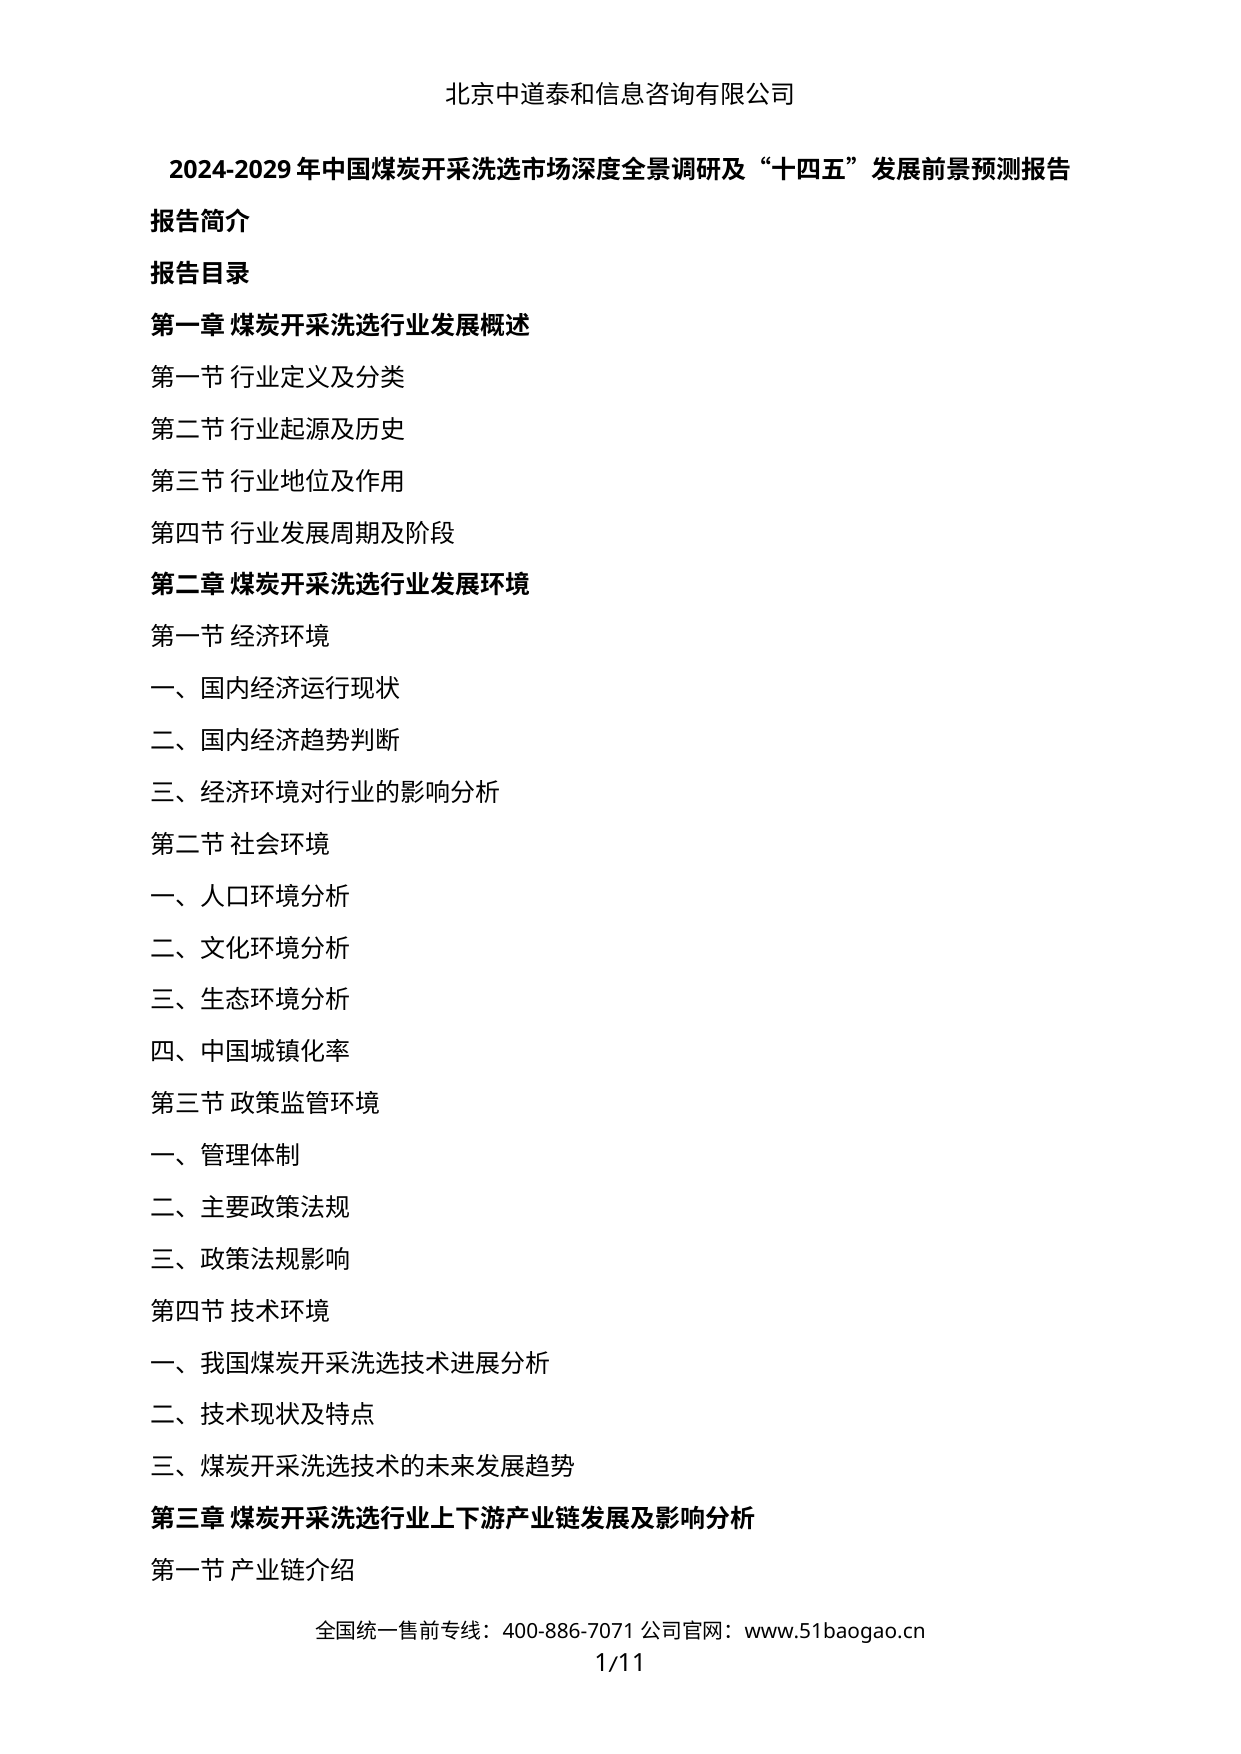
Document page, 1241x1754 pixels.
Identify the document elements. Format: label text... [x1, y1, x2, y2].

text 第一节 经济环境 [150, 617, 1090, 653]
text 一、我国煤炭开采洗选技术进展分析 [150, 1343, 1090, 1379]
text 第一节 行业定义及分类 [150, 357, 1090, 394]
text 报告目录 [150, 254, 1090, 290]
text 一、人口环境分析 [150, 876, 1090, 912]
text 三、生态环境分析 [150, 980, 1090, 1016]
text 一、国内经济运行现状 [150, 669, 1090, 705]
text 第二章 煤炭开采洗选行业发展环境 [150, 565, 1090, 601]
text 第一章 煤炭开采洗选行业发展概述 [150, 306, 1090, 342]
text 三、政策法规影响 [150, 1239, 1090, 1276]
text 二、技术现状及特点 [150, 1395, 1090, 1431]
text 第四节 技术环境 [150, 1291, 1090, 1327]
text 2024-2029年中国煤炭开采洗选市场深度全景调研及“十四五”发展前景预测报告 [150, 150, 1090, 186]
text 第四节 行业发展周期及阶段 [150, 513, 1090, 549]
text 四、中国城镇化率 [150, 1032, 1090, 1068]
text 二、主要政策法规 [150, 1187, 1090, 1224]
text 第三节 行业地位及作用 [150, 461, 1090, 497]
text 第二节 社会环境 [150, 824, 1090, 861]
text 第二节 行业起源及历史 [150, 409, 1090, 446]
text 第三章 煤炭开采洗选行业上下游产业链发展及影响分析 [150, 1499, 1090, 1535]
text 二、文化环境分析 [150, 928, 1090, 964]
text 二、国内经济趋势判断 [150, 721, 1090, 757]
text 一、管理体制 [150, 1136, 1090, 1172]
text 第一节 产业链介绍 [150, 1551, 1090, 1587]
text 报告简介 [150, 202, 1090, 238]
text 三、煤炭开采洗选技术的未来发展趋势 [150, 1447, 1090, 1483]
text 第三节 政策监管环境 [150, 1084, 1090, 1120]
text 三、经济环境对行业的影响分析 [150, 772, 1090, 809]
